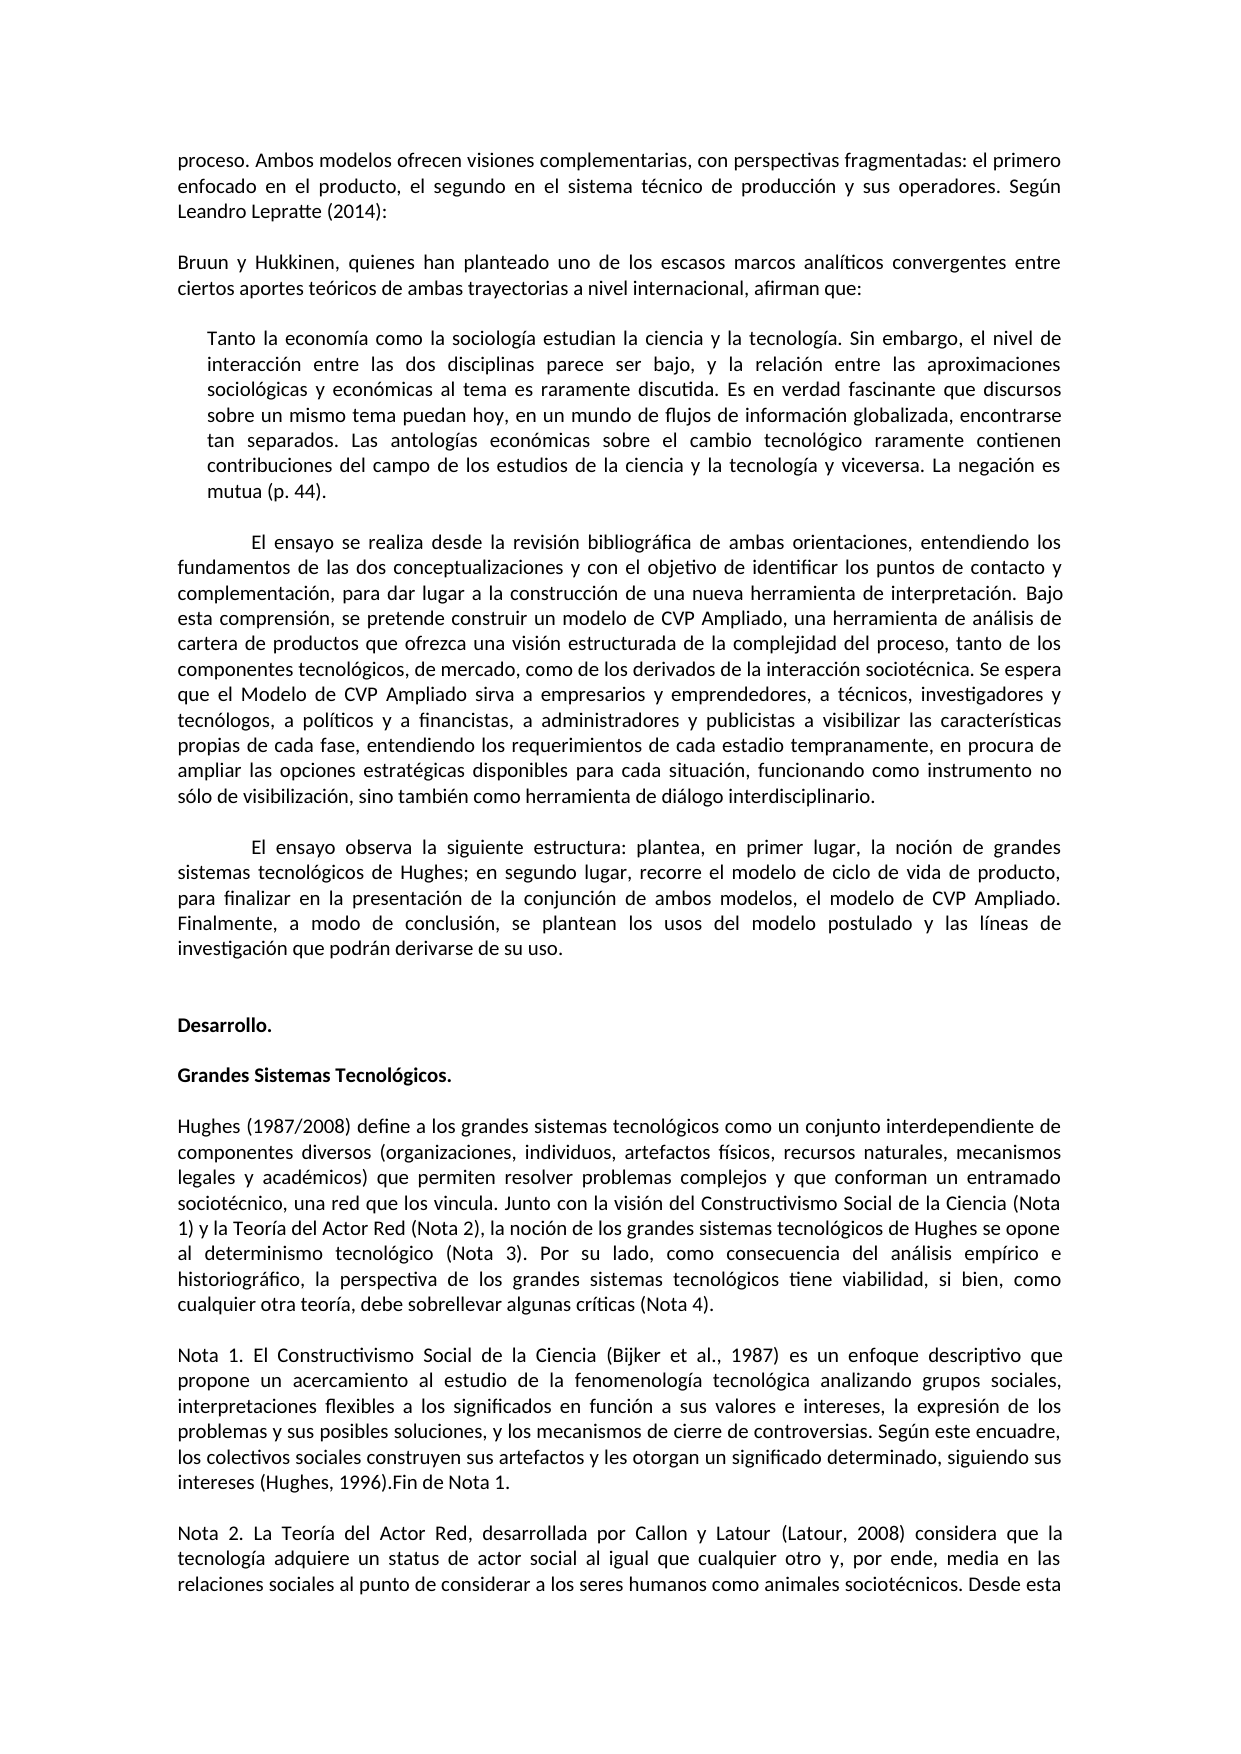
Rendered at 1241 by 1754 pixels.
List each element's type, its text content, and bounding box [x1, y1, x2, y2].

subtitle Desarrollo. [177, 1012, 1063, 1037]
text Tanto la economía como la sociología estudian la ciencia y la tecnología. Sin embargo, el nivel de interacción entre las dos disciplinas parece ser bajo, y la relación entre las aproximaciones sociológicas y económicas al tema es raramente discutida. Es en verdad fascinante que discursos sobre un mismo tema puedan hoy, en un mundo de flujos de información globalizada, encontrarse tan separados. Las antologías económicas sobre el cambio tecnológico raramente contienen contribuciones del campo de los estudios de la ciencia y la tecnología y viceversa. La negación es mutua (p. 44). [207, 326, 1063, 503]
text Bruun y Hukkinen, quienes han planteado uno de los escasos marcos analíticos convergentes entre ciertos aportes teóricos de ambas trayectorias a nivel internacional, afirman que: [177, 249, 1063, 300]
text Hughes (1987/2008) define a los grandes sistemas tecnológicos como un conjunto interdependiente de componentes diversos (organizaciones, individuos, artefactos físicos, recursos naturales, mecanismos legales y académicos) que permiten resolver problemas complejos y que conforman un entramado sociotécnico, una red que los vincula. Junto con la visión del Constructivismo Social de la Ciencia (Nota 1) y la Teoría del Actor Red (Nota 2), la noción de los grandes sistemas tecnológicos de Hughes se opone al determinismo tecnológico (Nota 3). Por su lado, como consecuencia del análisis empírico e historiográfico, la perspectiva de los grandes sistemas tecnológicos tiene viabilidad, si bien, como cualquier otra teoría, debe sobrellevar algunas críticas (Nota 4). [177, 1113, 1063, 1317]
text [177, 148, 1063, 224]
text Nota 1. El Constructivismo Social de la Ciencia (Bijker et al., 1987) es un enfoque descriptivo que propone un acercamiento al estudio de la fenomenología tecnológica analizando grupos sociales, interpretaciones flexibles a los significados en función a sus valores e intereses, la expresión de los problemas y sus posibles soluciones, y los mecanismos de cierre de controversias. Según este encuadre, los colectivos sociales construyen sus artefactos y les otorgan un significado determinado, siguiendo sus intereses (Hughes, 1996).Fin de Nota 1. [177, 1342, 1063, 1495]
text El ensayo se realiza desde la revisión bibliográfica de ambas orientaciones, entendiendo los fundamentos de las dos conceptualizaciones y con el objetivo de identificar los puntos de contacto y complementación, para dar lugar a la construcción de una nueva herramienta de interpretación. Bajo esta comprensión, se pretende construir un modelo de CVP Ampliado, una herramienta de análisis de cartera de productos que ofrezca una visión estructurada de la complejidad del proceso, tanto de los componentes tecnológicos, de mercado, como de los derivados de la interacción sociotécnica. Se espera que el Modelo de CVP Ampliado sirva a empresarios y emprendedores, a técnicos, investigadores y tecnólogos, a políticos y a financistas, a administradores y publicistas a visibilizar las características propias de cada fase, entendiendo los requerimientos de cada estadio tempranamente, en procura de ampliar las opciones estratégicas disponibles para cada situación, funcionando como instrumento no sólo de visibilización, sino también como herramienta de diálogo interdisciplinario. [177, 529, 1063, 808]
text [177, 1520, 1063, 1596]
subtitle Grandes Sistemas Tecnológicos. [177, 1063, 1063, 1088]
text El ensayo observa la siguiente estructura: plantea, en primer lugar, la noción de grandes sistemas tecnológicos de Hughes; en segundo lugar, recorre el modelo de ciclo de vida de producto, para finalizar en la presentación de la conjunción de ambos modelos, el modelo de CVP Ampliado. Finalmente, a modo de conclusión, se plantean los usos del modelo postulado y las líneas de investigación que podrán derivarse de su uso. [177, 834, 1063, 961]
